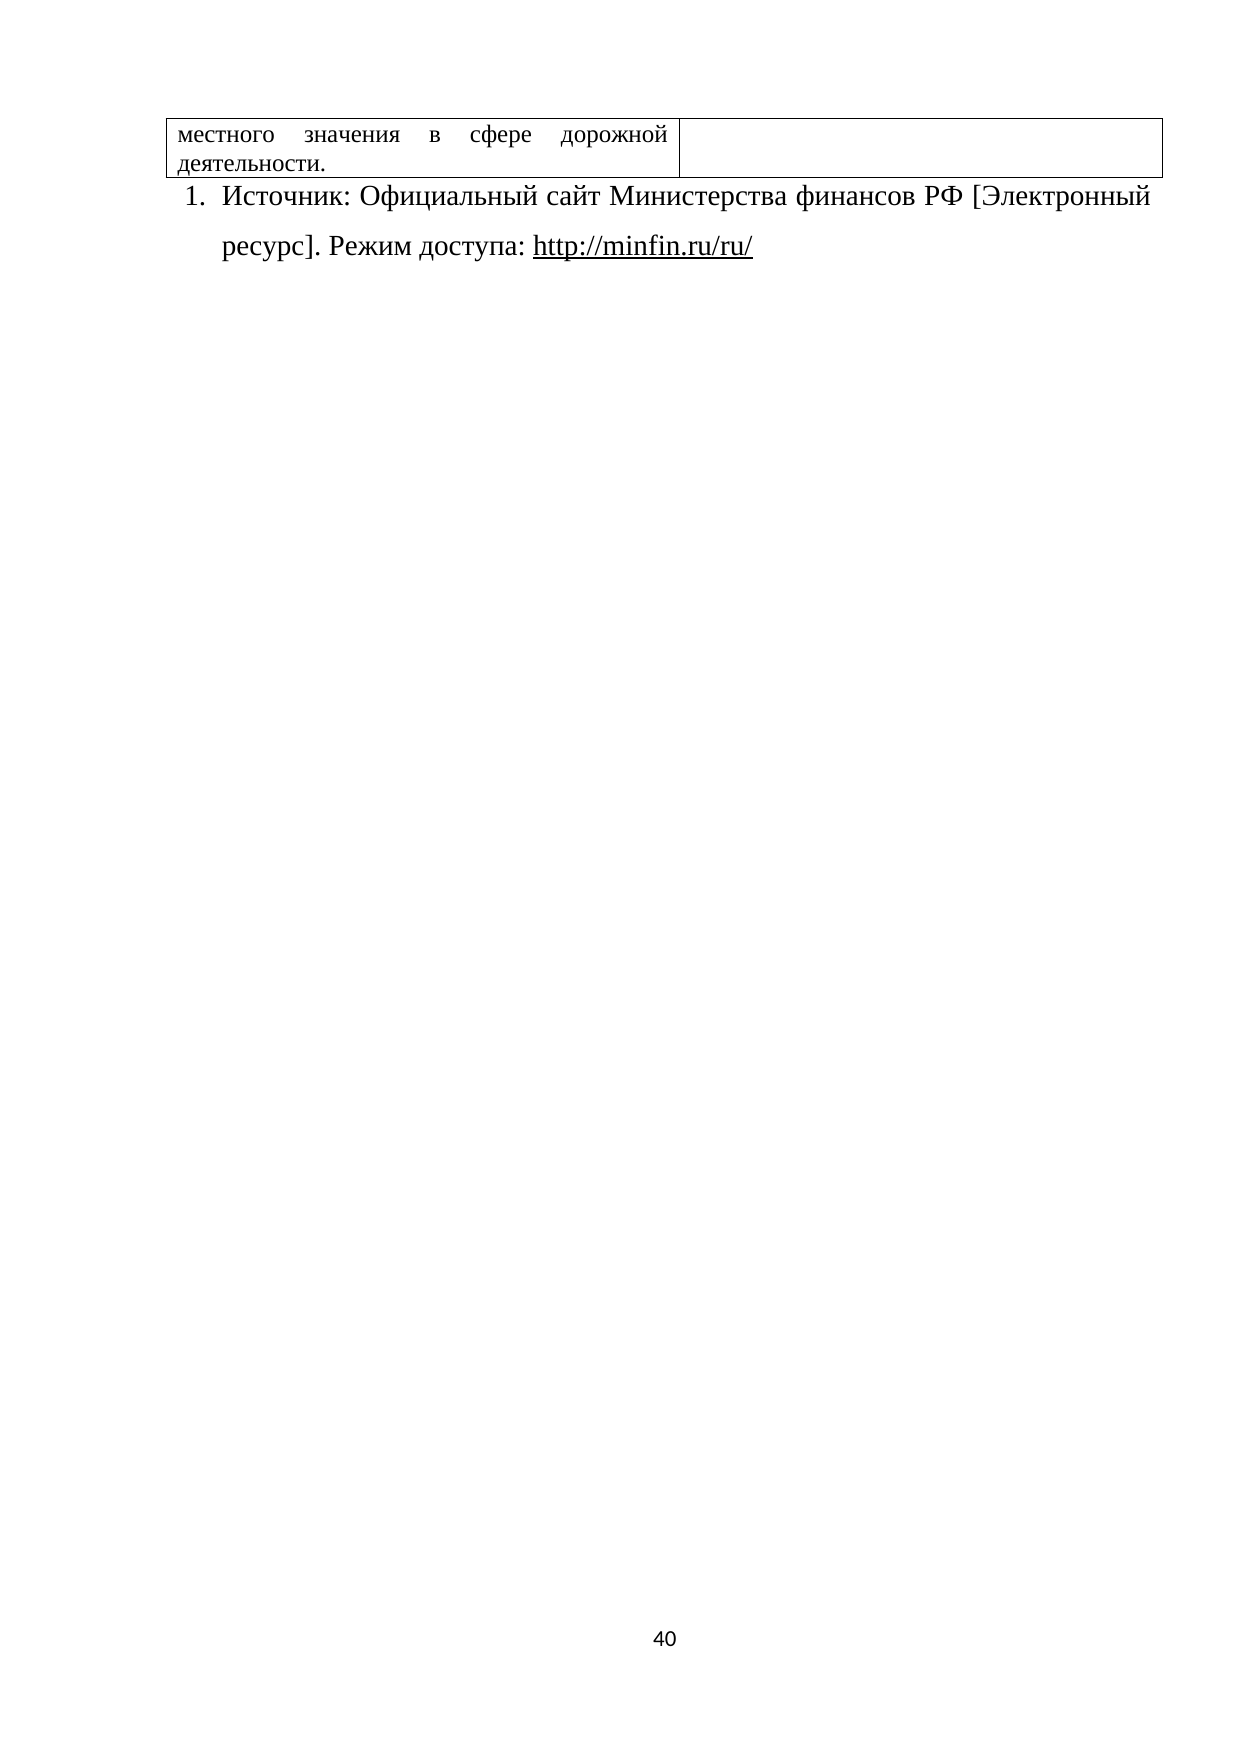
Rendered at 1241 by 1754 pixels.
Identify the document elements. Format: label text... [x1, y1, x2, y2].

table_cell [680, 119, 1162, 177]
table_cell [167, 119, 679, 177]
list Источник: Официальный сайт Министерства финансов РФ [Электронный ресурс]. Режим доступа: http://minfin.ru/ru/ [184, 178, 1152, 262]
